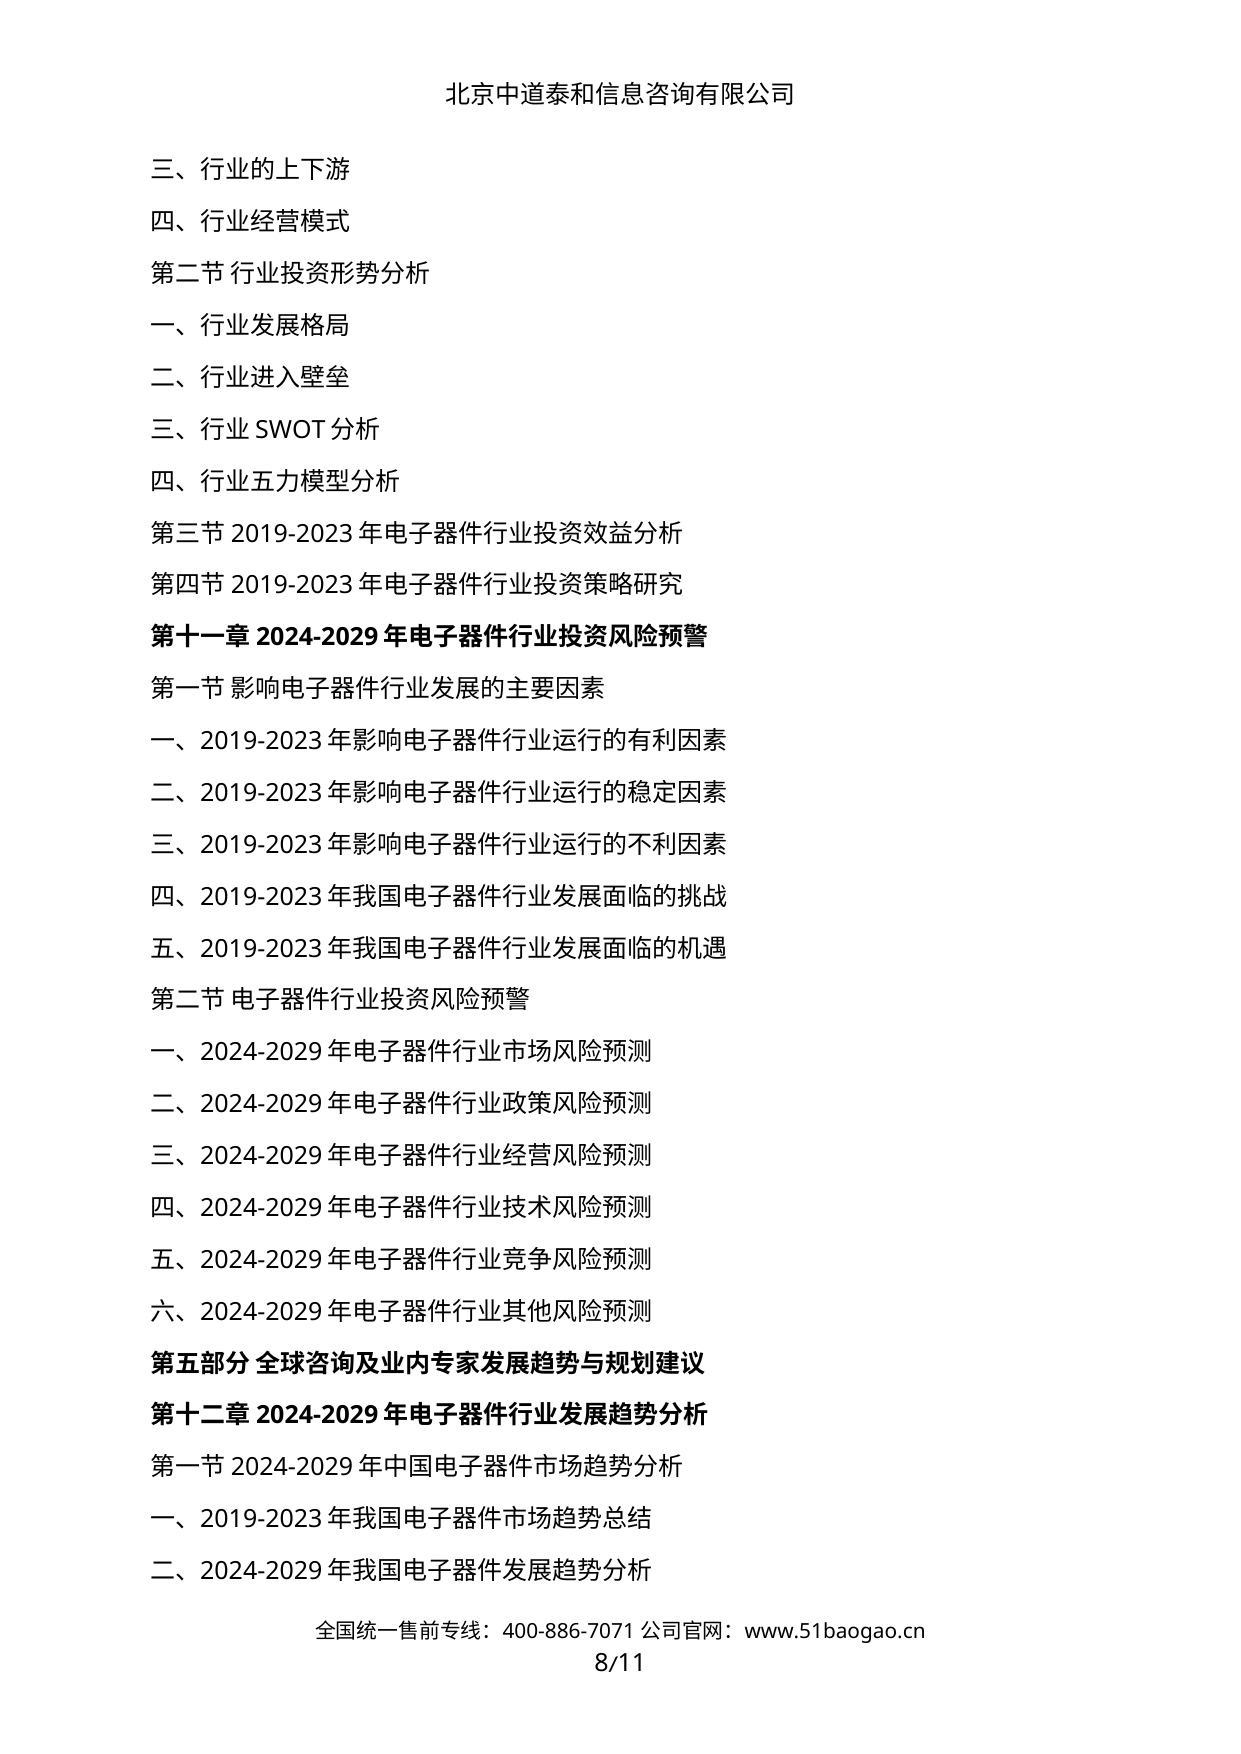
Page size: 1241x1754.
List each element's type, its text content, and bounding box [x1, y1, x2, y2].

text 二、2019-2023年影响电子器件行业运行的稳定因素 [150, 772, 1090, 809]
text 三、行业的上下游 [150, 150, 1090, 186]
text 一、2019-2023年影响电子器件行业运行的有利因素 [150, 721, 1090, 757]
text 三、2024-2029年电子器件行业经营风险预测 [150, 1136, 1090, 1172]
text 四、2019-2023年我国电子器件行业发展面临的挑战 [150, 876, 1090, 912]
text 一、行业发展格局 [150, 306, 1090, 342]
text 三、行业SWOT分析 [150, 409, 1090, 446]
text 一、2024-2029年电子器件行业市场风险预测 [150, 1032, 1090, 1068]
text 第二节 行业投资形势分析 [150, 254, 1090, 290]
text 四、行业经营模式 [150, 202, 1090, 238]
text 六、2024-2029年电子器件行业其他风险预测 [150, 1291, 1090, 1327]
text 第三节 2019-2023年电子器件行业投资效益分析 [150, 513, 1090, 549]
text 二、2024-2029年电子器件行业政策风险预测 [150, 1084, 1090, 1120]
text 三、2019-2023年影响电子器件行业运行的不利因素 [150, 824, 1090, 861]
text 五、2024-2029年电子器件行业竞争风险预测 [150, 1239, 1090, 1276]
text 第四节 2019-2023年电子器件行业投资策略研究 [150, 565, 1090, 601]
text 五、2019-2023年我国电子器件行业发展面临的机遇 [150, 928, 1090, 964]
text 一、2019-2023年我国电子器件市场趋势总结 [150, 1499, 1090, 1535]
text 第二节 电子器件行业投资风险预警 [150, 980, 1090, 1016]
text 第十二章 2024-2029年电子器件行业发展趋势分析 [150, 1395, 1090, 1431]
text 第十一章 2024-2029年电子器件行业投资风险预警 [150, 617, 1090, 653]
text 四、行业五力模型分析 [150, 461, 1090, 497]
text 二、行业进入壁垒 [150, 357, 1090, 394]
text 二、2024-2029年我国电子器件发展趋势分析 [150, 1551, 1090, 1587]
text 第五部分 全球咨询及业内专家发展趋势与规划建议 [150, 1343, 1090, 1379]
text 第一节 2024-2029年中国电子器件市场趋势分析 [150, 1447, 1090, 1483]
text 四、2024-2029年电子器件行业技术风险预测 [150, 1187, 1090, 1224]
text 第一节 影响电子器件行业发展的主要因素 [150, 669, 1090, 705]
